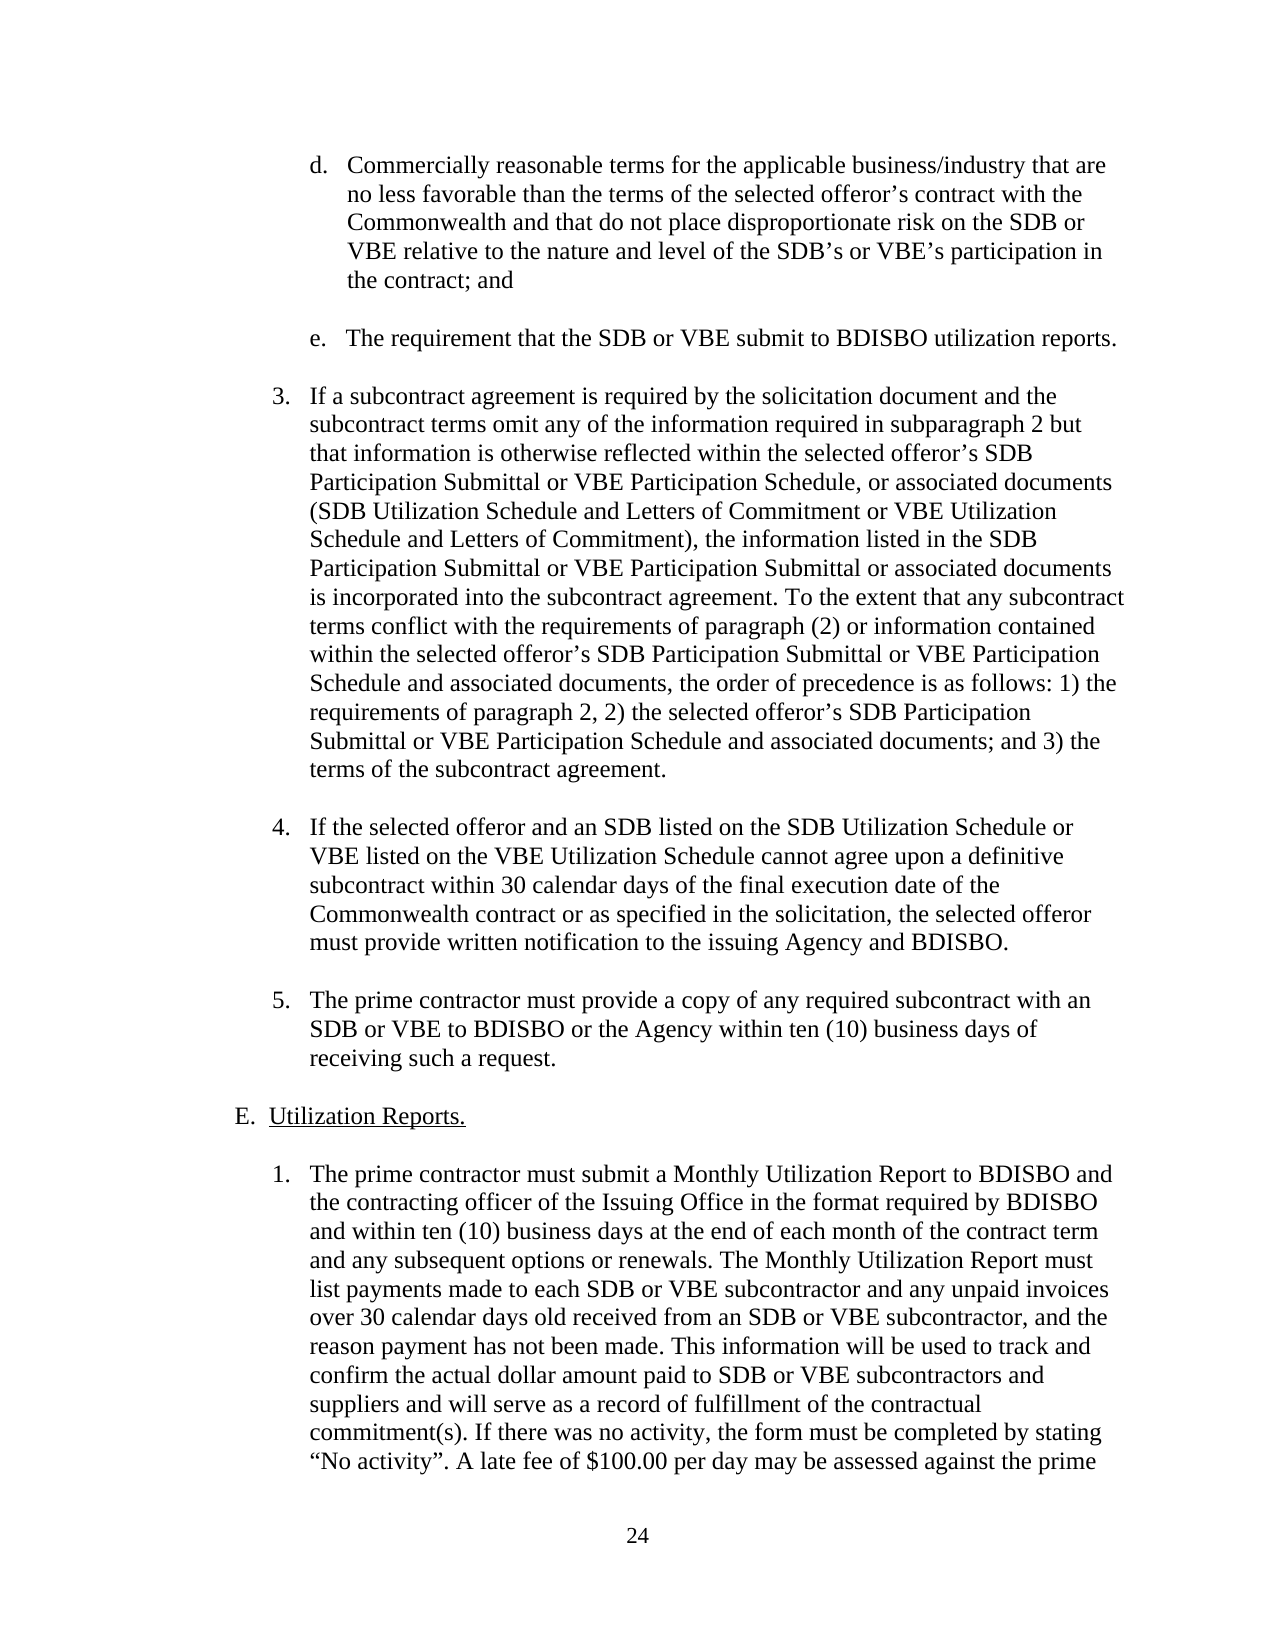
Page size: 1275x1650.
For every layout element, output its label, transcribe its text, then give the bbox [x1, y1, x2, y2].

text 5. The prime contractor must provide a copy of any required subcontract with an SDB or VBE to BDISBO or the Agency within ten (10) business days of receiving such a request. [272, 985, 1125, 1072]
text 4. If the selected offeror and an SDB listed on the SDB Utilization Schedule or VBE listed on the VBE Utilization Schedule cannot agree upon a definitive subcontract within 30 calendar days of the final execution date of the Commonwealth contract or as specified in the solicitation, the selected offeror must provide written notification to the issuing Agency and BDISBO. [272, 812, 1125, 956]
text e. The requirement that the SDB or VBE submit to BDISBO utilization reports. [309, 323, 1125, 352]
text 3. If a subcontract agreement is required by the solicitation document and the subcontract terms omit any of the information required in subparagraph 2 but that information is otherwise reflected within the selected offeror’s SDB Participation Submittal or VBE Participation Schedule, or associated documents (SDB Utilization Schedule and Letters of Commitment or VBE Utilization Schedule and Letters of Commitment), the information listed in the SDB Participation Submittal or VBE Participation Submittal or associated documents is incorporated into the subcontract agreement. To the extent that any subcontract terms conflict with the requirements of paragraph (2) or information contained within the selected offeror’s SDB Participation Submittal or VBE Participation Schedule and associated documents, the order of precedence is as follows: 1) the requirements of paragraph 2, 2) the selected offeror’s SDB Participation Submittal or VBE Participation Schedule and associated documents; and 3) the terms of the subcontract agreement. [272, 381, 1125, 783]
text E. Utilization Reports. [150, 1101, 1125, 1129]
text d. Commercially reasonable terms for the applicable business/industry that are no less favorable than the terms of the selected offeror’s contract with the Commonwealth and that do not place disproportionate risk on the SDB or VBE relative to the nature and level of the SDB’s or VBE’s participation in the contract; and [309, 150, 1125, 294]
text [272, 1159, 1125, 1475]
